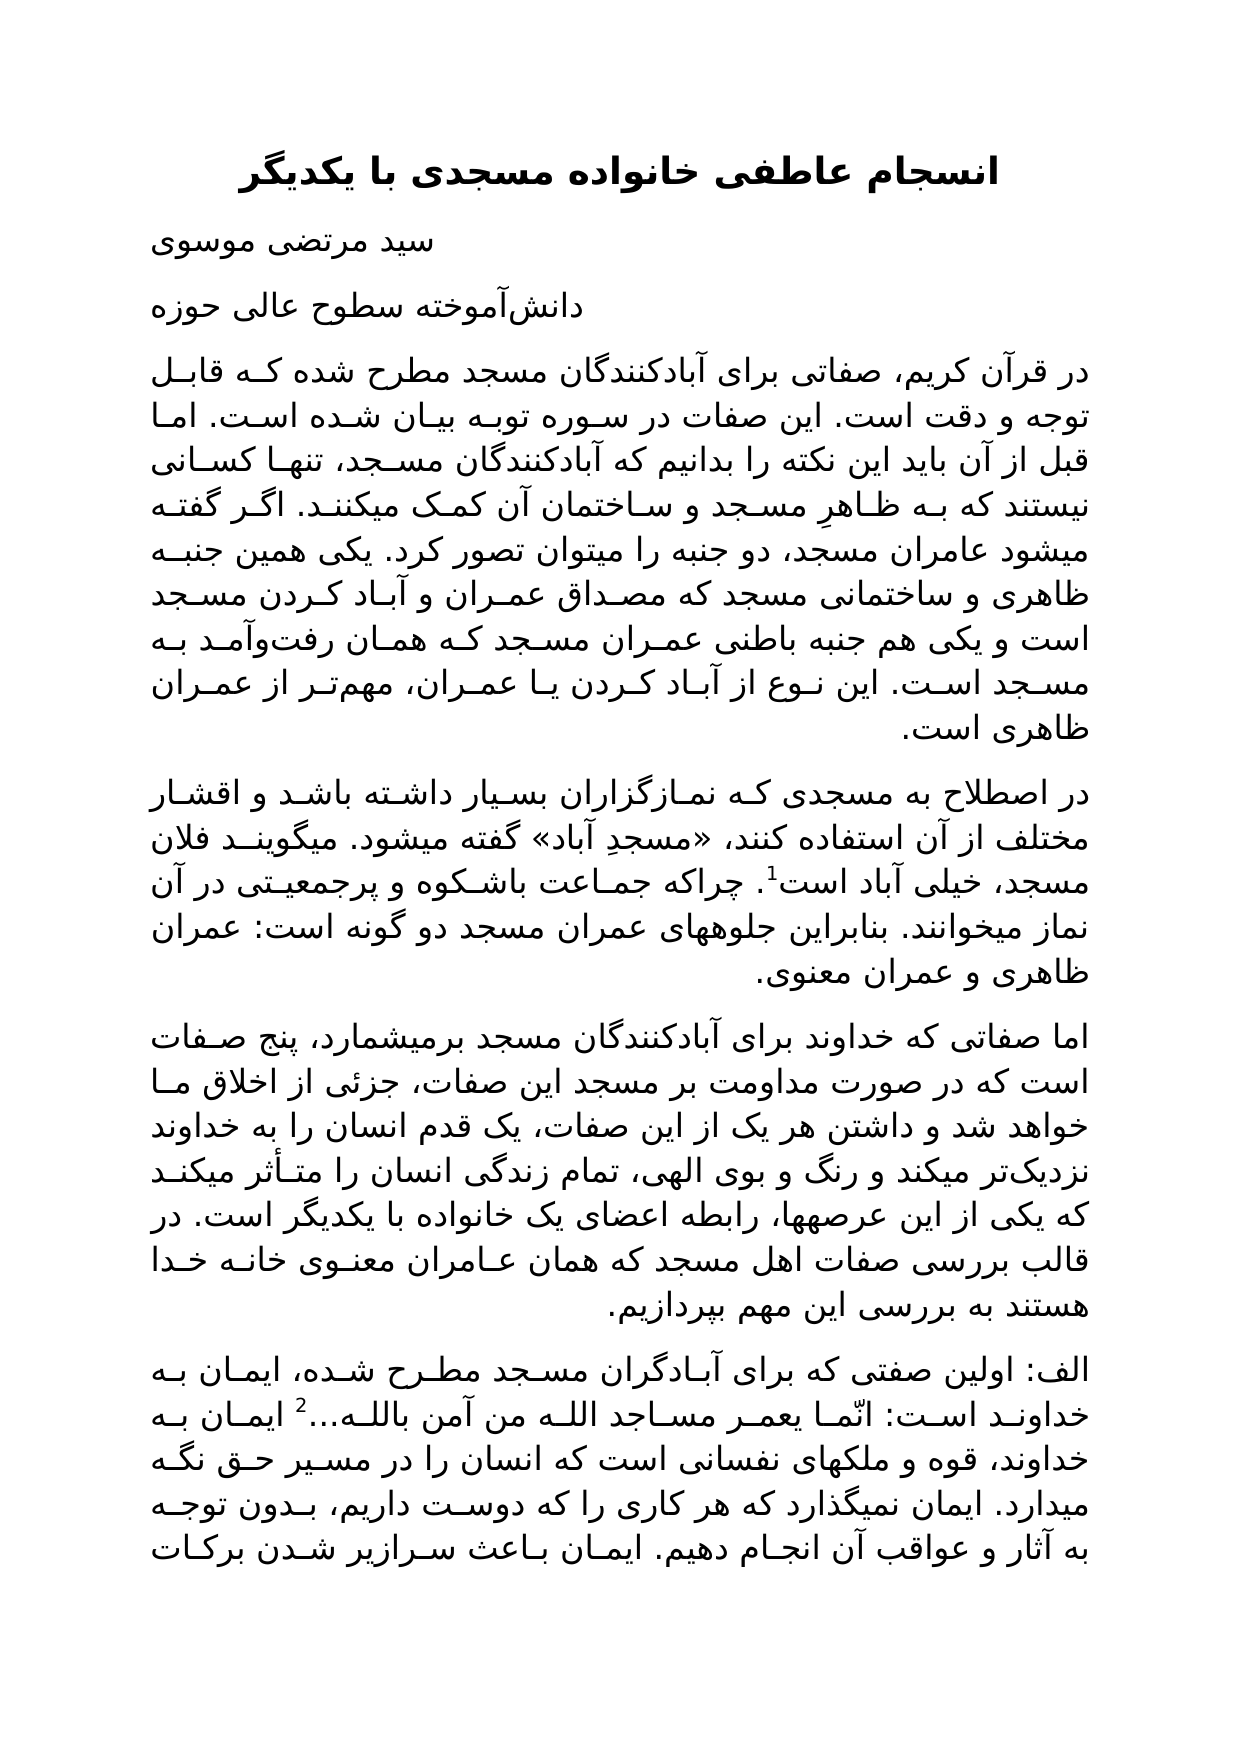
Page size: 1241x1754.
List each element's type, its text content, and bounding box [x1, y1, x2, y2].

text انسجام عاطفی خانواده مسجدی با یکدیگر [150, 150, 1090, 194]
text دانش‌‌آموخته سطوح عالی حوزه [150, 286, 1090, 325]
text در اصطلاح به مسجدی که نمازگزاران بسیار داشته باشد و اقشار مختلف از آن استفاده کنند، «مسجدِ آباد» گفته می‏شود. می‏گویند فلان مسجد، خیلی آباد است. چراکه جماعت باشکوه و پرجمعیتی در آن نماز می‏خوانند. بنابراین جلوه‏های عمران مسجد دو گونه است: عمران ظاهری و عمران معنوی. [150, 774, 1090, 991]
text اما صفاتی که خداوند برای آبادکنندگان مسجد برمی‏شمارد، پنج صفات است که در صورت مداومت بر مسجد این صفات، جزئی از اخلاق ما خواهد شد و داشتن هر یک از این صفات، یک قدم انسان را به خداوند نزدیک‌تر می‎‏کند و رنگ و بوی الهی، تمام زندگی انسان را متأثر می‏کند که یکی از این عرصه‏ها، رابطه اعضای یک خانواده با یکدیگر است. در قالب بررسی صفات اهل مسجد که همان عامران معنوی خانه خدا هستند به بررسی این مهم بپردازیم. [150, 1018, 1090, 1324]
text سید مرتضی موسوی [150, 221, 1090, 260]
text در قرآن کریم، صفاتی برای آبادکنندگان مسجد مطرح شده که قابل توجه و دقت است. این صفات در سوره توبه بیان شده است. اما قبل از آن باید این نکته را بدانیم که آبادکنندگان مسجد، تنها کسانی نیستند که به ظاهرِ مسجد و ساختمان آن کمک می‏کنند. اگر گفته می‏شود عامران مسجد، دو جنبه را می‏توان تصور کرد. یکی همین جنبه ظاهری و ساختمانی مسجد که مصداق عمران و آباد کردن مسجد است و یکی هم جنبه باطنی عمران مسجد که همان رفت‌وآمد به مسجد است. این نوع از آباد کردن یا عمران، مهم‌تر از عمران ظاهری است. [150, 352, 1090, 747]
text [150, 1351, 1090, 1568]
